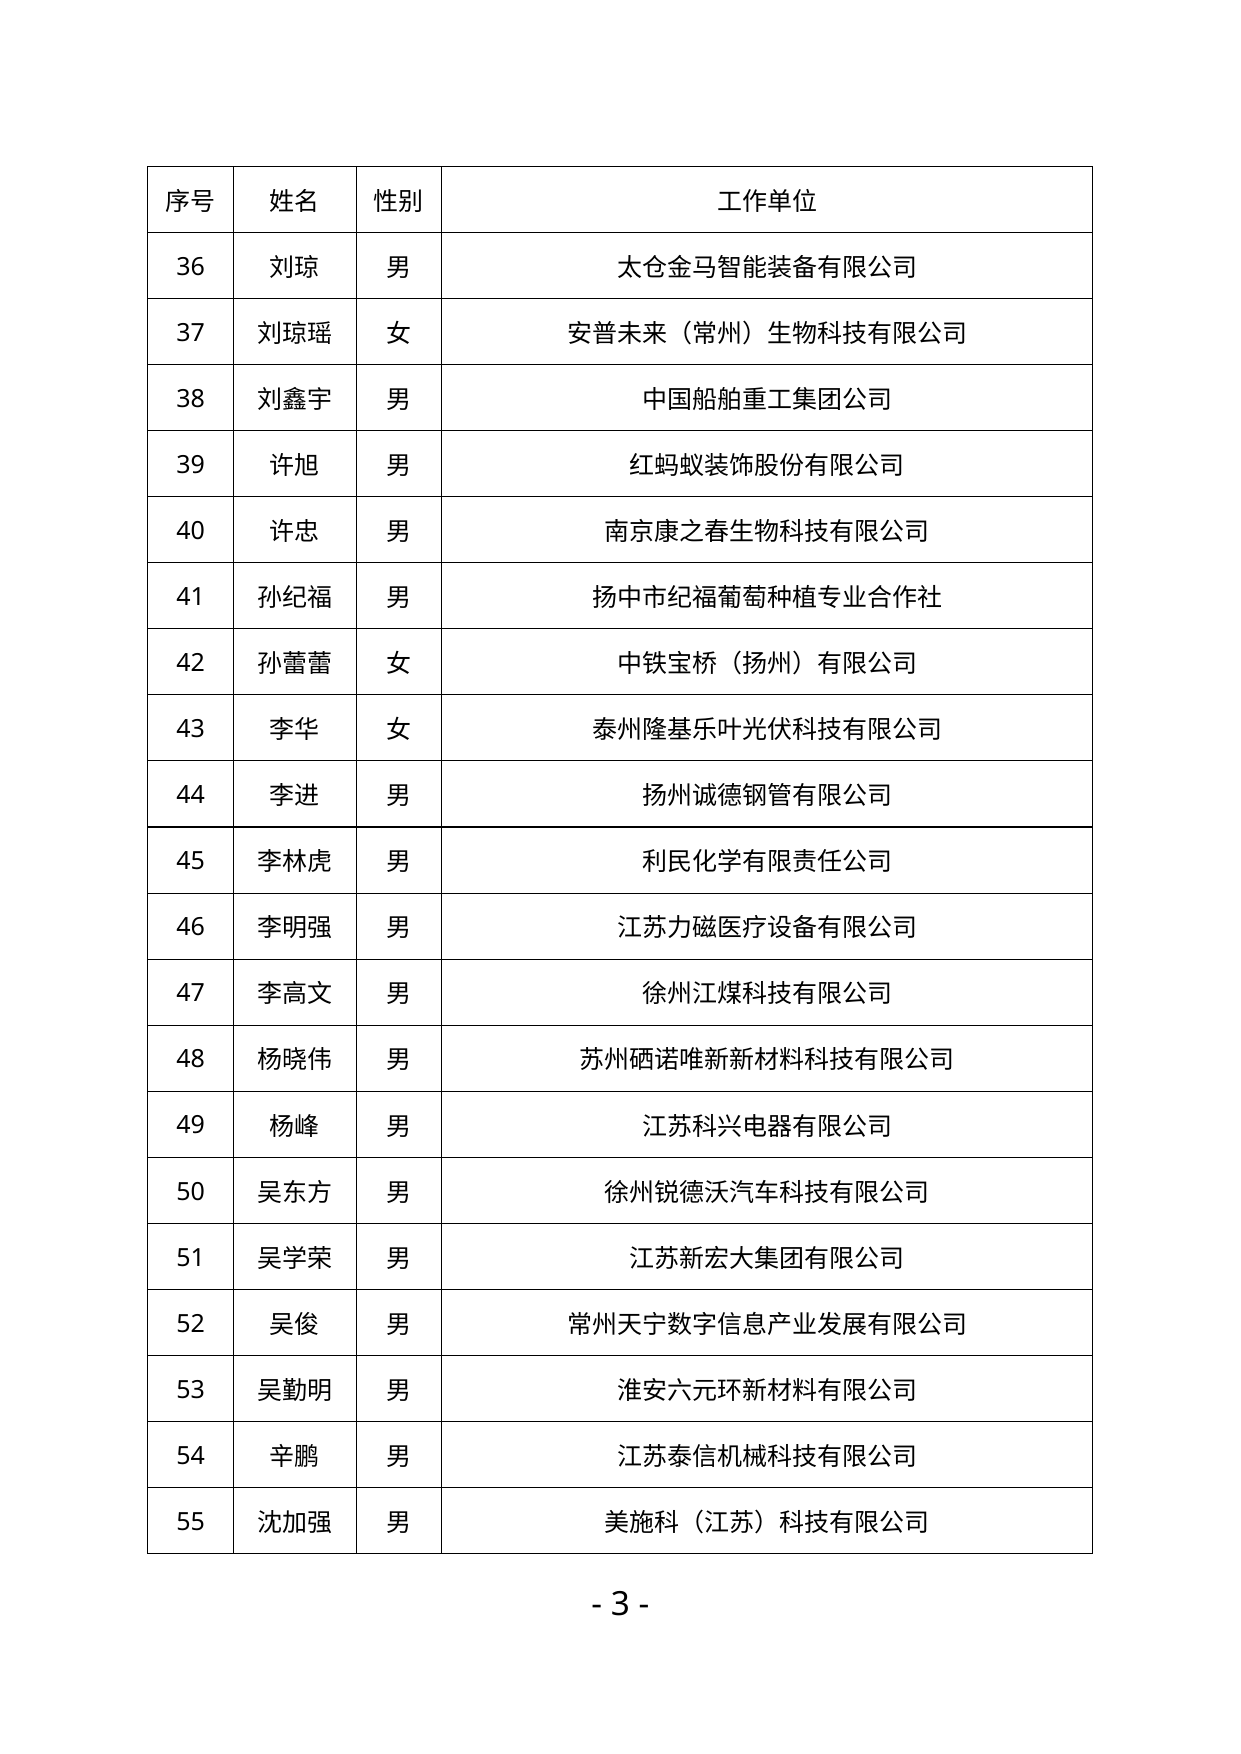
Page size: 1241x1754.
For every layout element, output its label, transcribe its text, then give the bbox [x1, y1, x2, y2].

table_cell 许忠 [234, 497, 356, 562]
table_cell 46 [148, 894, 233, 958]
table_cell 李华 [234, 695, 356, 760]
table_cell 男 [357, 1158, 441, 1223]
table_cell 38 [148, 365, 233, 430]
table_cell 刘琼 [234, 233, 356, 298]
table_cell 男 [357, 233, 441, 298]
table_cell 泰州隆基乐叶光伏科技有限公司 [442, 695, 1092, 760]
table_cell 37 [148, 299, 233, 364]
table_cell 李高文 [234, 960, 356, 1024]
table_cell 50 [148, 1158, 233, 1223]
table_cell 男 [357, 1488, 441, 1553]
table_cell 43 [148, 695, 233, 760]
table_cell 利民化学有限责任公司 [442, 828, 1092, 892]
table_cell 42 [148, 629, 233, 694]
table_cell 52 [148, 1290, 233, 1355]
table_cell 江苏新宏大集团有限公司 [442, 1224, 1092, 1289]
table_cell 男 [357, 894, 441, 958]
table_cell 45 [148, 828, 233, 892]
table_cell 红蚂蚁装饰股份有限公司 [442, 431, 1092, 496]
table_cell 44 [148, 761, 233, 826]
table_cell 徐州锐德沃汽车科技有限公司 [442, 1158, 1092, 1223]
table_cell 40 [148, 497, 233, 562]
table_cell 53 [148, 1356, 233, 1421]
table_cell 49 [148, 1092, 233, 1157]
table_cell 沈加强 [234, 1488, 356, 1553]
table_cell 女 [357, 629, 441, 694]
table_cell 安普未来（常州）生物科技有限公司 [442, 299, 1092, 364]
table_header 姓名 [234, 167, 356, 232]
table_cell 苏州硒诺唯新新材料科技有限公司 [442, 1026, 1092, 1091]
table_cell 江苏泰信机械科技有限公司 [442, 1422, 1092, 1487]
table_cell 男 [357, 497, 441, 562]
table_cell 48 [148, 1026, 233, 1091]
table_header 序号 [148, 167, 233, 232]
table_cell 许旭 [234, 431, 356, 496]
table_cell 男 [357, 1026, 441, 1091]
table_cell 中铁宝桥（扬州）有限公司 [442, 629, 1092, 694]
table_cell 吴俊 [234, 1290, 356, 1355]
table_header 工作单位 [442, 167, 1092, 232]
table_cell 孙蕾蕾 [234, 629, 356, 694]
table_cell 徐州江煤科技有限公司 [442, 960, 1092, 1024]
table_cell 41 [148, 563, 233, 628]
table_cell 李明强 [234, 894, 356, 958]
table_cell 南京康之春生物科技有限公司 [442, 497, 1092, 562]
table_cell 54 [148, 1422, 233, 1487]
table_cell 男 [357, 431, 441, 496]
table_cell 男 [357, 960, 441, 1024]
table_cell 男 [357, 1356, 441, 1421]
table_cell 36 [148, 233, 233, 298]
table_cell 51 [148, 1224, 233, 1289]
table_cell 刘琼瑶 [234, 299, 356, 364]
table_cell 杨峰 [234, 1092, 356, 1157]
table_cell 淮安六元环新材料有限公司 [442, 1356, 1092, 1421]
table_cell 刘鑫宇 [234, 365, 356, 430]
table_cell 辛鹏 [234, 1422, 356, 1487]
table_cell 美施科（江苏）科技有限公司 [442, 1488, 1092, 1553]
table_cell 李进 [234, 761, 356, 826]
table_cell 女 [357, 299, 441, 364]
table_cell 女 [357, 695, 441, 760]
table_cell 太仓金马智能装备有限公司 [442, 233, 1092, 298]
table_cell 江苏力磁医疗设备有限公司 [442, 894, 1092, 958]
table_cell 扬中市纪福葡萄种植专业合作社 [442, 563, 1092, 628]
table_cell 江苏科兴电器有限公司 [442, 1092, 1092, 1157]
table_cell 扬州诚德钢管有限公司 [442, 761, 1092, 826]
table_cell 男 [357, 365, 441, 430]
table_cell 47 [148, 960, 233, 1024]
table_cell 男 [357, 563, 441, 628]
table_cell 李林虎 [234, 828, 356, 892]
table_cell 55 [148, 1488, 233, 1553]
table_cell 常州天宁数字信息产业发展有限公司 [442, 1290, 1092, 1355]
table_cell 吴勤明 [234, 1356, 356, 1421]
table_cell 吴学荣 [234, 1224, 356, 1289]
table_cell 39 [148, 431, 233, 496]
table_cell 孙纪福 [234, 563, 356, 628]
table_cell 中国船舶重工集团公司 [442, 365, 1092, 430]
table_cell 男 [357, 1092, 441, 1157]
table_cell 杨晓伟 [234, 1026, 356, 1091]
table_cell 吴东方 [234, 1158, 356, 1223]
table_cell 男 [357, 828, 441, 892]
table_cell 男 [357, 1224, 441, 1289]
table_cell 男 [357, 761, 441, 826]
table_cell 男 [357, 1422, 441, 1487]
table_header 性别 [357, 167, 441, 232]
table_cell 男 [357, 1290, 441, 1355]
